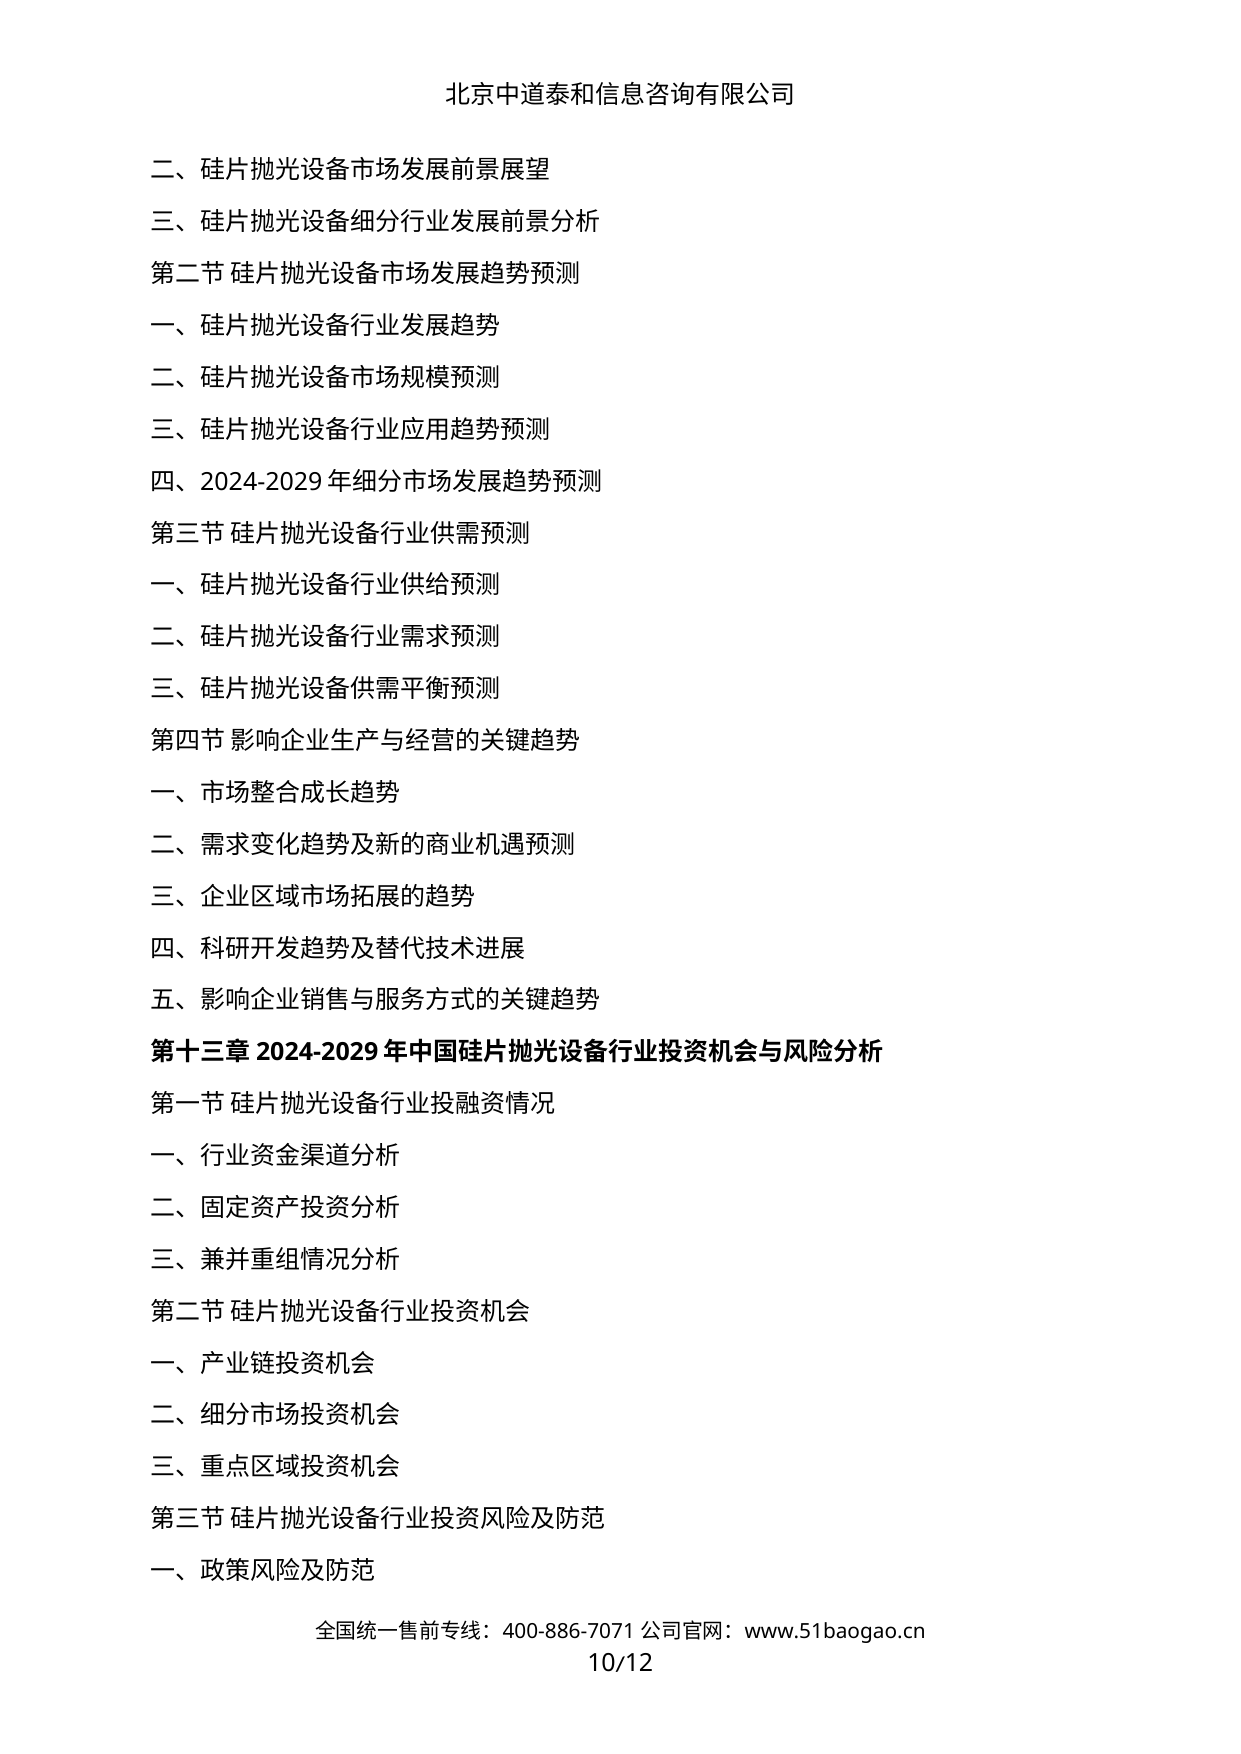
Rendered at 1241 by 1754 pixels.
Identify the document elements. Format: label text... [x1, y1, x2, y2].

text 二、细分市场投资机会 [150, 1395, 1090, 1431]
text 五、影响企业销售与服务方式的关键趋势 [150, 980, 1090, 1016]
text 第四节 影响企业生产与经营的关键趋势 [150, 721, 1090, 757]
text 三、兼并重组情况分析 [150, 1239, 1090, 1276]
text 第二节 硅片抛光设备市场发展趋势预测 [150, 254, 1090, 290]
text 四、2024-2029年细分市场发展趋势预测 [150, 461, 1090, 497]
text 第一节 硅片抛光设备行业投融资情况 [150, 1084, 1090, 1120]
text 一、行业资金渠道分析 [150, 1136, 1090, 1172]
text 三、企业区域市场拓展的趋势 [150, 876, 1090, 912]
text 一、硅片抛光设备行业发展趋势 [150, 306, 1090, 342]
text 一、市场整合成长趋势 [150, 772, 1090, 809]
text 四、科研开发趋势及替代技术进展 [150, 928, 1090, 964]
text 一、硅片抛光设备行业供给预测 [150, 565, 1090, 601]
text 三、硅片抛光设备细分行业发展前景分析 [150, 202, 1090, 238]
text 一、产业链投资机会 [150, 1343, 1090, 1379]
text 第十三章 2024-2029年中国硅片抛光设备行业投资机会与风险分析 [150, 1032, 1090, 1068]
text 三、硅片抛光设备行业应用趋势预测 [150, 409, 1090, 446]
text 二、固定资产投资分析 [150, 1187, 1090, 1224]
text 二、硅片抛光设备市场规模预测 [150, 357, 1090, 394]
text 三、重点区域投资机会 [150, 1447, 1090, 1483]
text 一、政策风险及防范 [150, 1551, 1090, 1587]
text 二、硅片抛光设备行业需求预测 [150, 617, 1090, 653]
text 二、需求变化趋势及新的商业机遇预测 [150, 824, 1090, 861]
text 第二节 硅片抛光设备行业投资机会 [150, 1291, 1090, 1327]
text 二、硅片抛光设备市场发展前景展望 [150, 150, 1090, 186]
text 第三节 硅片抛光设备行业供需预测 [150, 513, 1090, 549]
text 三、硅片抛光设备供需平衡预测 [150, 669, 1090, 705]
text 第三节 硅片抛光设备行业投资风险及防范 [150, 1499, 1090, 1535]
